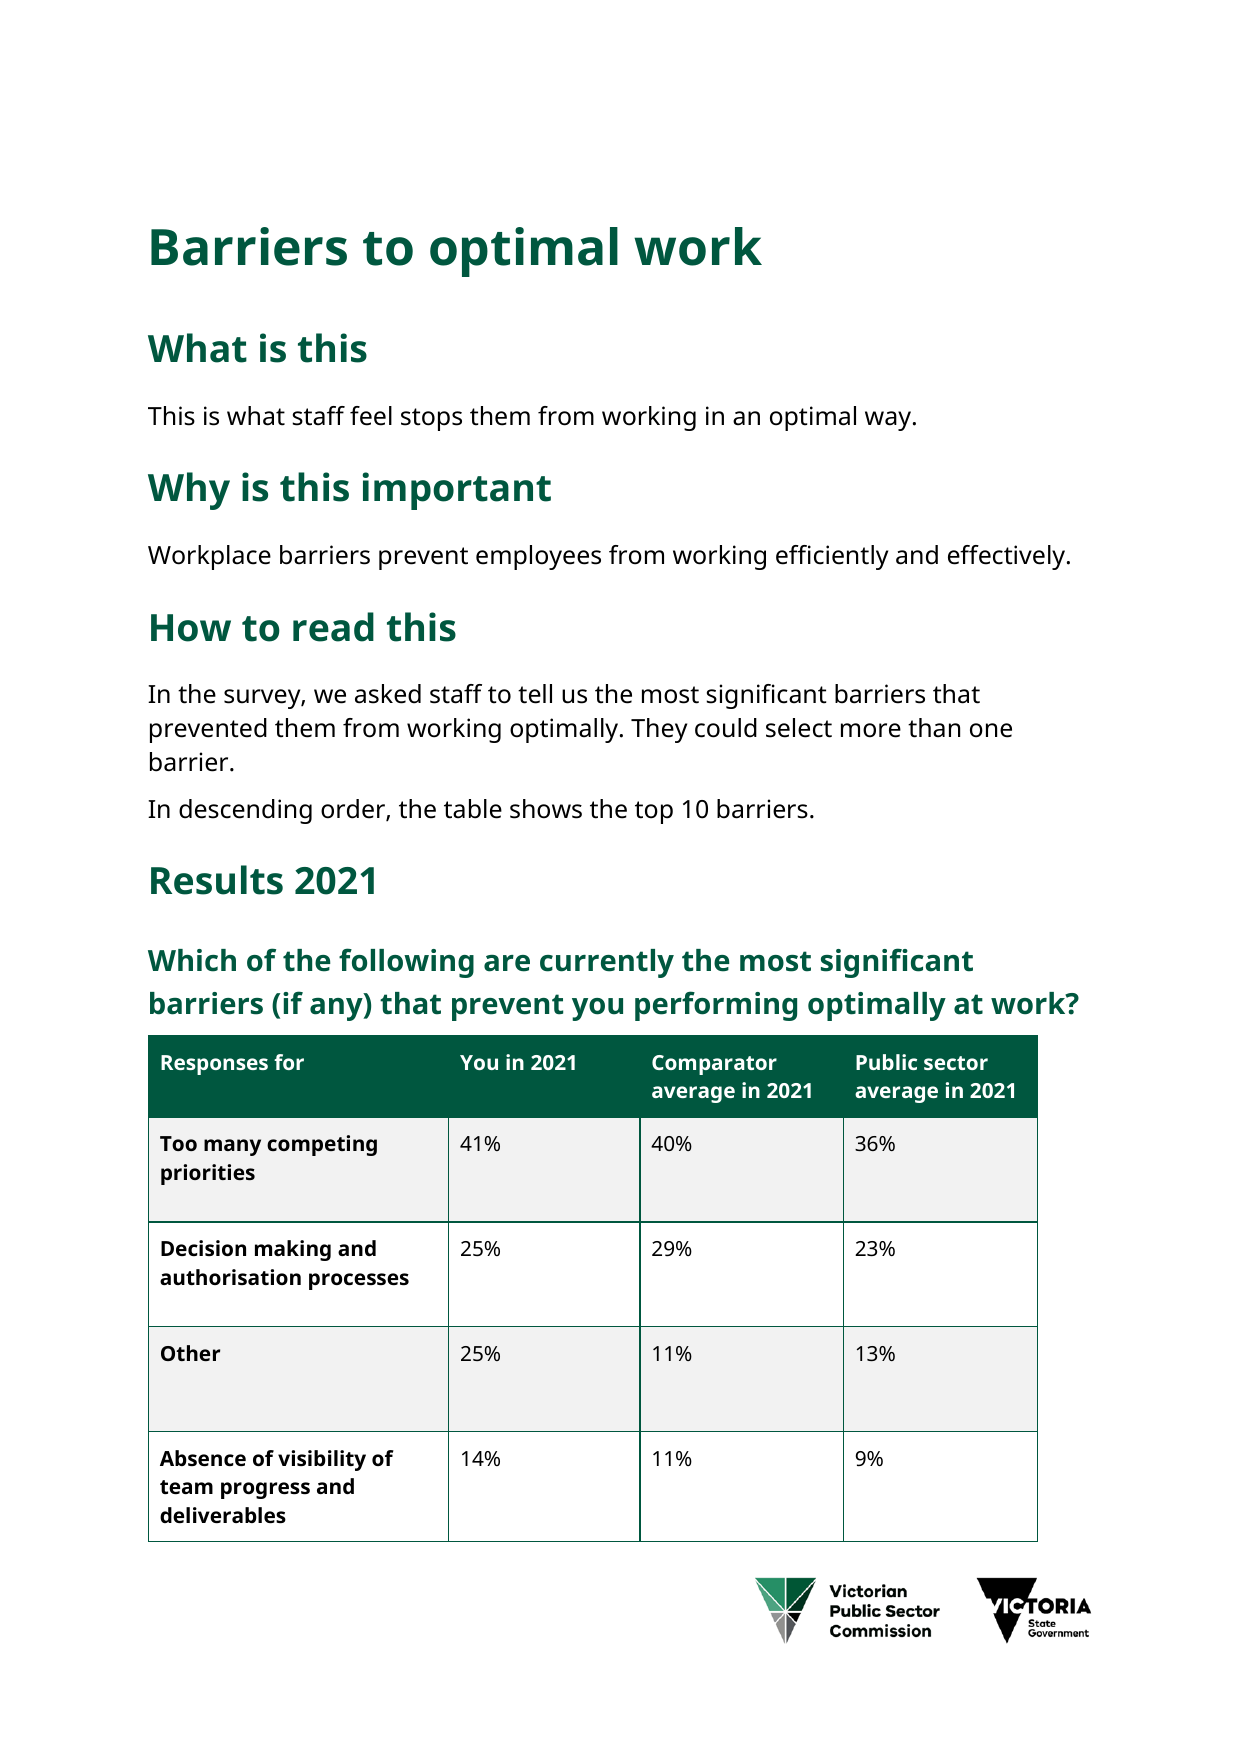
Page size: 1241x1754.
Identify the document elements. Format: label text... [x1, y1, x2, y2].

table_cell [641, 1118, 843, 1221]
subtitle What is this [148, 323, 1092, 374]
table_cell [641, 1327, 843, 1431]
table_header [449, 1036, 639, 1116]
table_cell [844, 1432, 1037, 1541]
text In the survey, we asked staff to tell us the most significant barriers that prevented them from working optimally. They could select more than one barrier. [148, 677, 1092, 779]
subtitle Barriers to optimal work [148, 212, 1092, 280]
subtitle Which of the following are currently the most significant barriers (if any) that prevent you performing optimally at work? [148, 941, 1092, 1023]
text Workplace barriers prevent employees from working efficiently and effectively. [148, 538, 1092, 572]
text In descending order, the table shows the top 10 barriers. [148, 791, 1092, 825]
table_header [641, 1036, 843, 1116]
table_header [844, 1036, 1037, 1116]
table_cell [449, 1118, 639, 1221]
subtitle Why is this important [148, 462, 1092, 513]
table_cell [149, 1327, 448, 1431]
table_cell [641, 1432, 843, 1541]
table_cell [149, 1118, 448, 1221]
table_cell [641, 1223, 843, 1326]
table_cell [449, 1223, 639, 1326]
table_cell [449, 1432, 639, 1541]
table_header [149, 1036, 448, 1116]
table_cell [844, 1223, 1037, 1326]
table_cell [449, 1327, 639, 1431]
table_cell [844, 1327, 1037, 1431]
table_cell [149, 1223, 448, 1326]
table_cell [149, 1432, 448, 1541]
subtitle How to read this [148, 601, 1092, 652]
text This is what staff feel stops them from working in an optimal way. [148, 398, 1092, 433]
picture [754, 1577, 1093, 1645]
subtitle Results 2021 [148, 854, 1092, 906]
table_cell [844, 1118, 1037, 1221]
